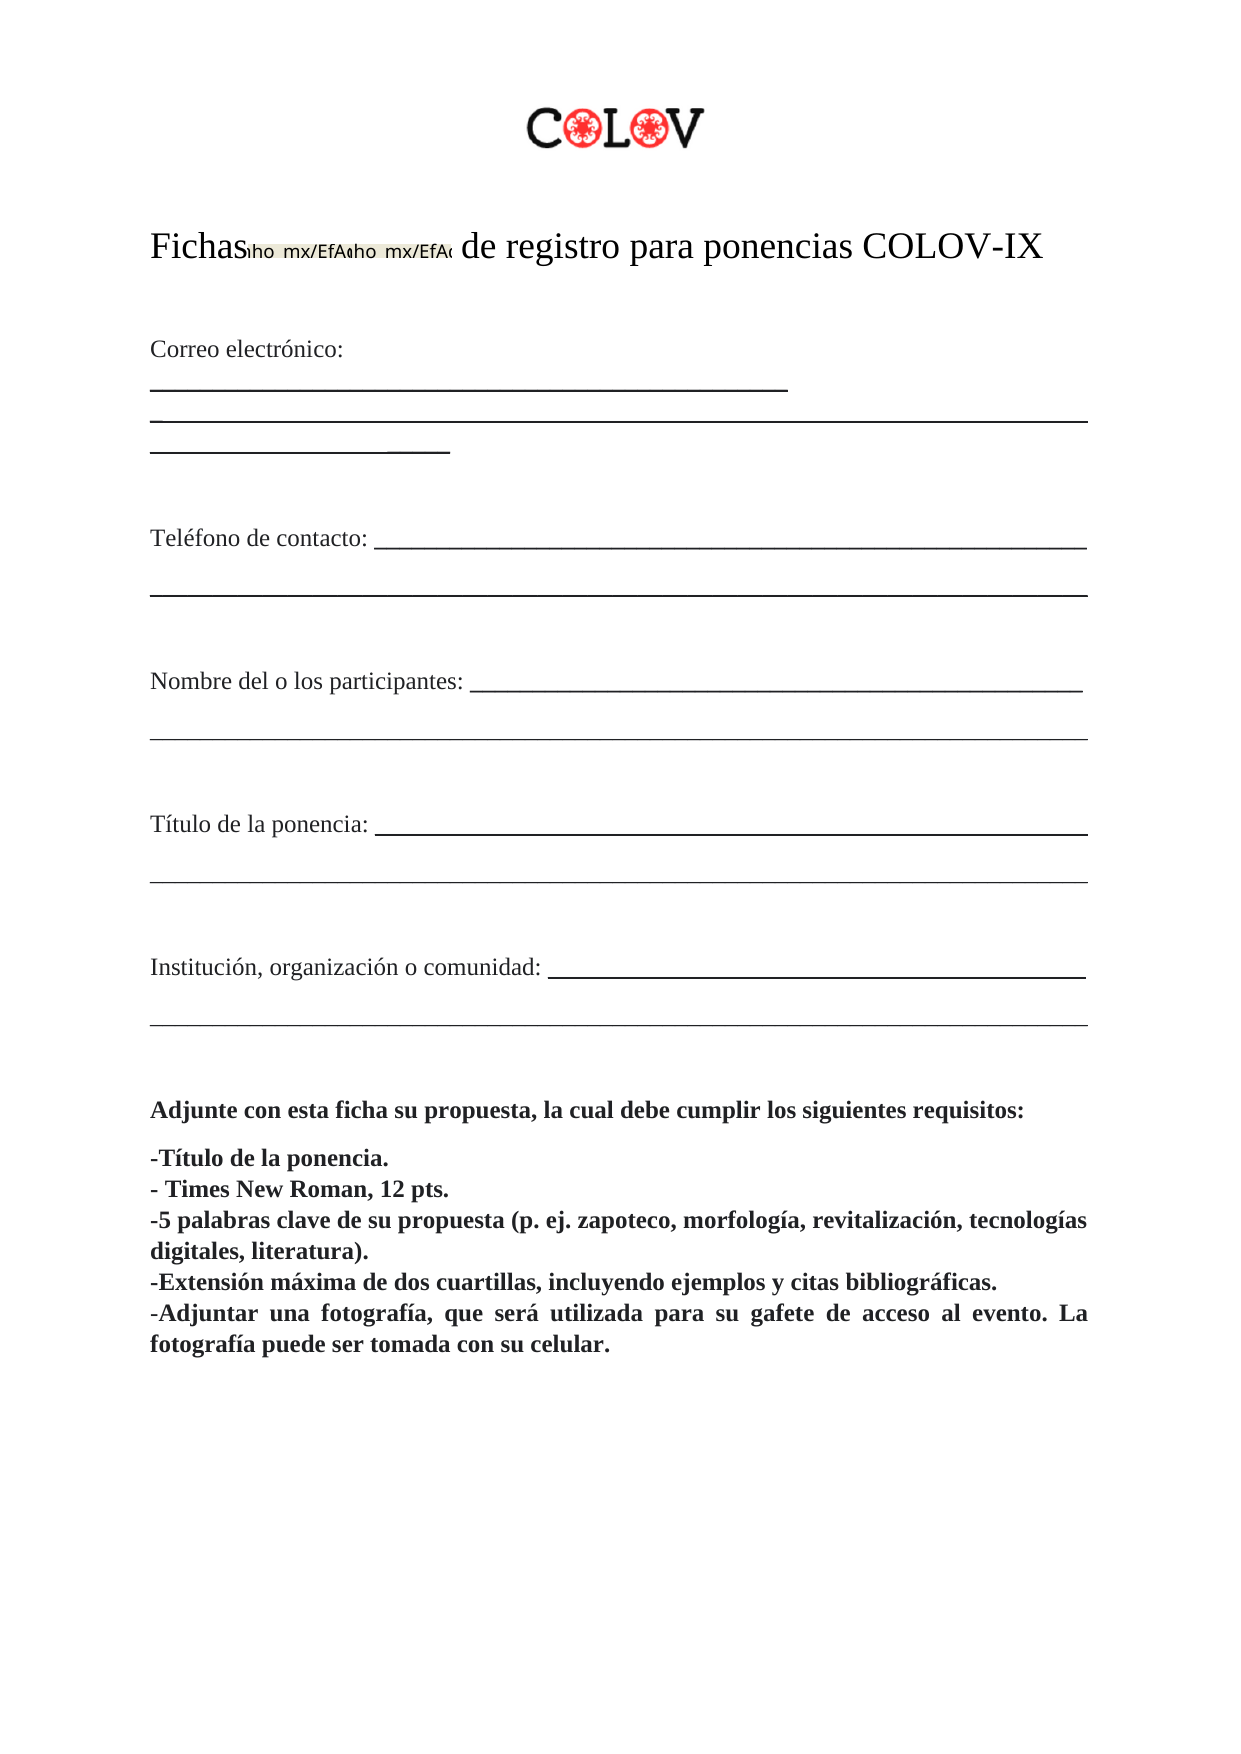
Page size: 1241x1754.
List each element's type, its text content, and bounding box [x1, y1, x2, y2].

text ___________________________________________________________________________ [150, 1000, 1090, 1029]
text Institución, organización o comunidad: ___________________________________________ [150, 952, 1090, 981]
text Teléfono de contacto: _________________________________________________________ [150, 523, 1090, 552]
text Correo electrónico: ______________________________________________________________________________________________________________________________________________________ [150, 334, 1090, 456]
text ___________________________________________________________________________ [150, 571, 1090, 599]
text Adjunte con esta ficha su propuesta, la cual debe cumplir los siguientes requisitos: [150, 1095, 1090, 1124]
picture [243, 75, 994, 196]
text ___________________________________________________________________________ [150, 714, 1090, 742]
text -Adjuntar una fotografía, que será utilizada para su gafete de acceso al evento. La fotografía puede ser tomada con su celular. [150, 1298, 1090, 1358]
text Título de la ponencia: _________________________________________________________ [150, 809, 1090, 838]
text Fichas de registro para ponencias COLOV-IX [150, 223, 1090, 266]
text ___________________________________________________________________________ [150, 857, 1090, 886]
text -Título de la ponencia. - Times New Roman, 12 pts. -5 palabras clave de su propuesta (p. ej. zapoteco, morfología, revitalización, tecnologías digitales, literatura). -Extensión máxima de dos cuartillas, incluyendo ejemplos y citas bibliográficas. [150, 1143, 1090, 1296]
text Nombre del o los participantes: _________________________________________________ [150, 666, 1090, 695]
